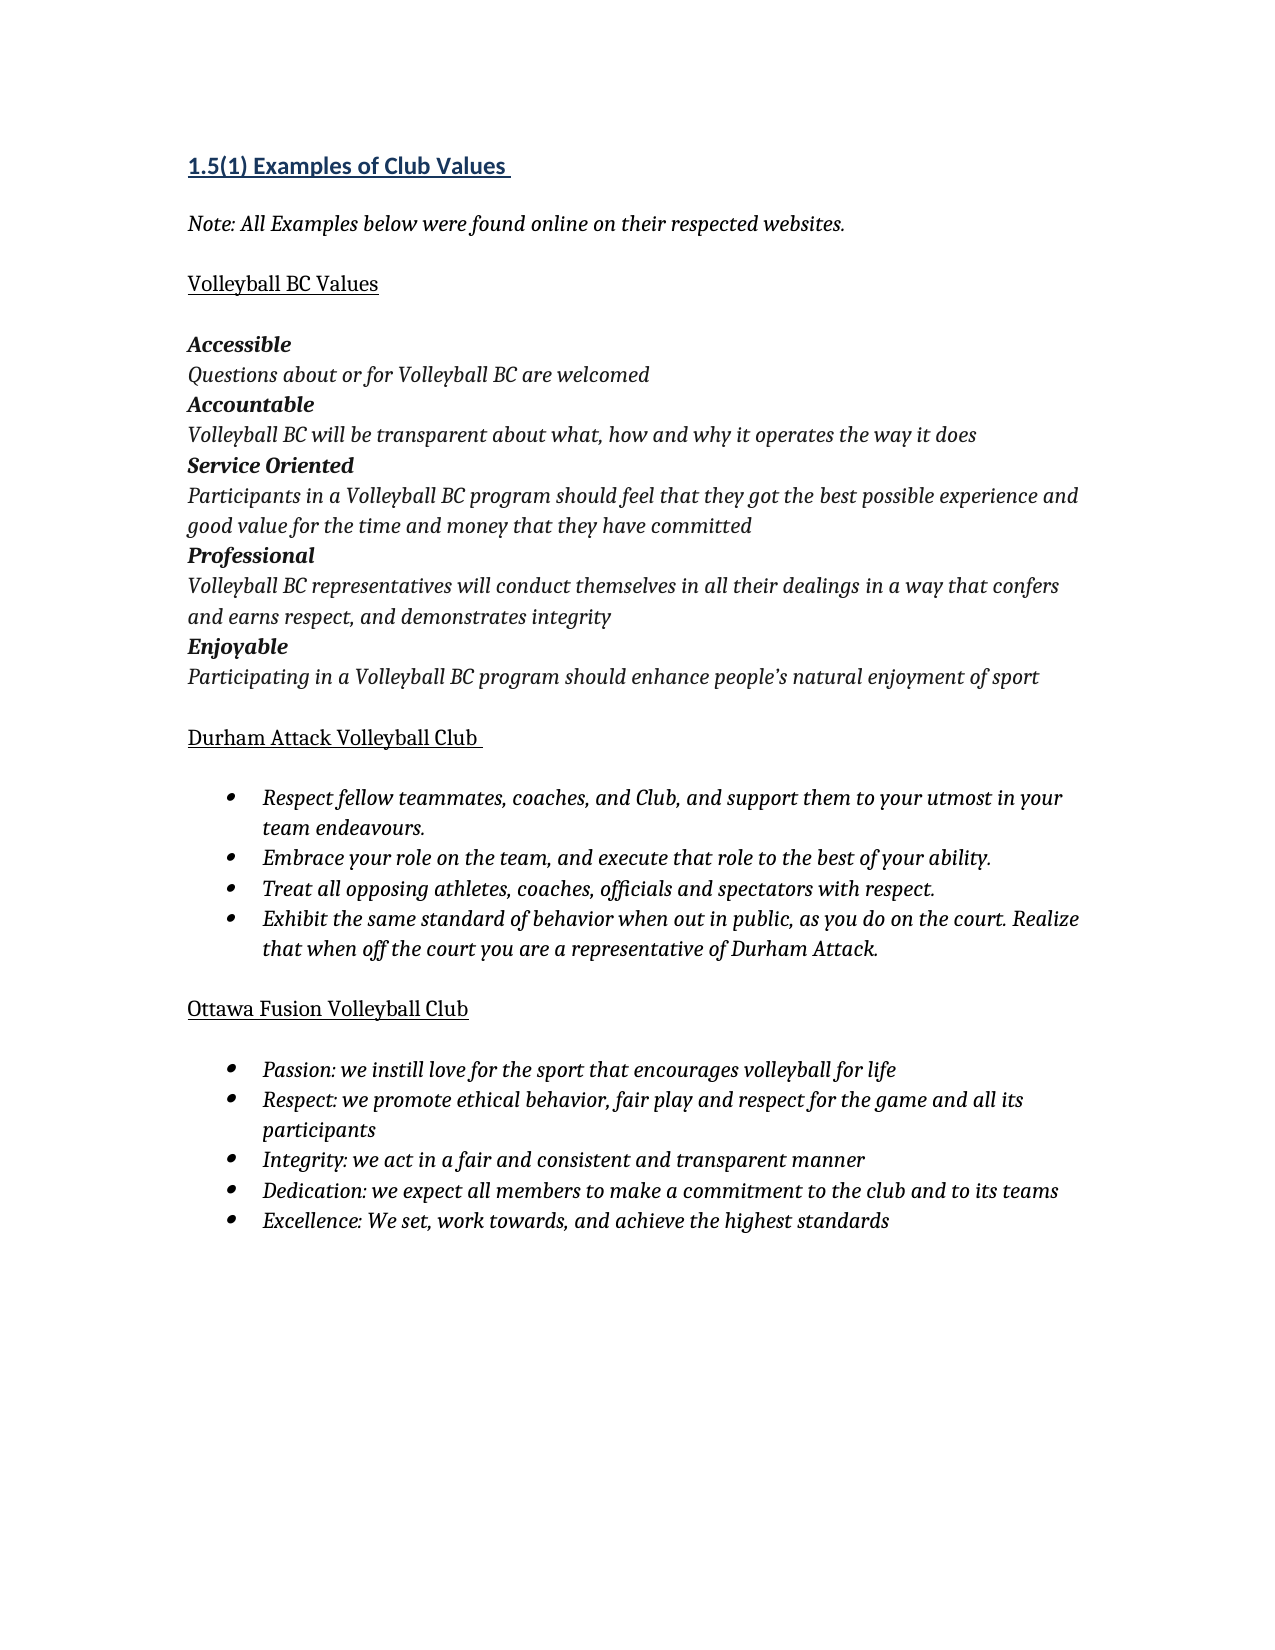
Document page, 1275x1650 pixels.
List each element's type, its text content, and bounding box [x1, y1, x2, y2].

text Professional [187, 543, 1087, 569]
list Excellence: We set, work towards, and achieve the highest standards [225, 1208, 1087, 1234]
text Participating in a Volleyball BC program should enhance people’s natural enjoyment of sport [187, 664, 1087, 690]
text Enjoyable [187, 634, 1087, 660]
text Volleyball BC will be transparent about what, how and why it operates the way it does [187, 422, 1087, 448]
list Embrace your role on the team, and execute that role to the best of your ability. [225, 845, 1087, 871]
text Questions about or for Volleyball BC are welcomed [187, 362, 1087, 388]
text Accessible [187, 332, 1087, 358]
text Accountable [187, 392, 1087, 418]
text Durham Attack Volleyball Club [187, 724, 1087, 751]
text Volleyball BC representatives will conduct themselves in all their dealings in a way that confers and earns respect, and demonstrates integrity [187, 573, 1087, 630]
list Respect: we promote ethical behavior, fair play and respect for the game and all its participants [225, 1087, 1087, 1143]
text Volleyball BC Values [187, 271, 1087, 297]
text Ottawa Fusion Volleyball Club [187, 996, 1087, 1022]
list Treat all opposing athletes, coaches, officials and spectators with respect. [225, 875, 1087, 902]
text Participants in a Volleyball BC program should feel that they got the best possible experience and good value for the time and money that they have committed [187, 483, 1087, 539]
text Service Oriented [187, 452, 1087, 479]
list Respect fellow teammates, coaches, and Club, and support them to your utmost in your team endeavours. [225, 785, 1087, 841]
subtitle 1.5(1) Examples of Club Values [187, 150, 1087, 181]
list Passion: we instill love for the sport that encourages volleyball for life [225, 1057, 1087, 1083]
text Note: All Examples below were found online on their respected websites. [187, 211, 1087, 237]
list Integrity: we act in a fair and consistent and transparent manner [225, 1147, 1087, 1173]
list Exhibit the same standard of behavior when out in public, as you do on the court. Realize that when off the court you are a representative of Durham Attack. [225, 906, 1087, 962]
list Dedication: we expect all members to make a commitment to the club and to its teams [225, 1177, 1087, 1204]
